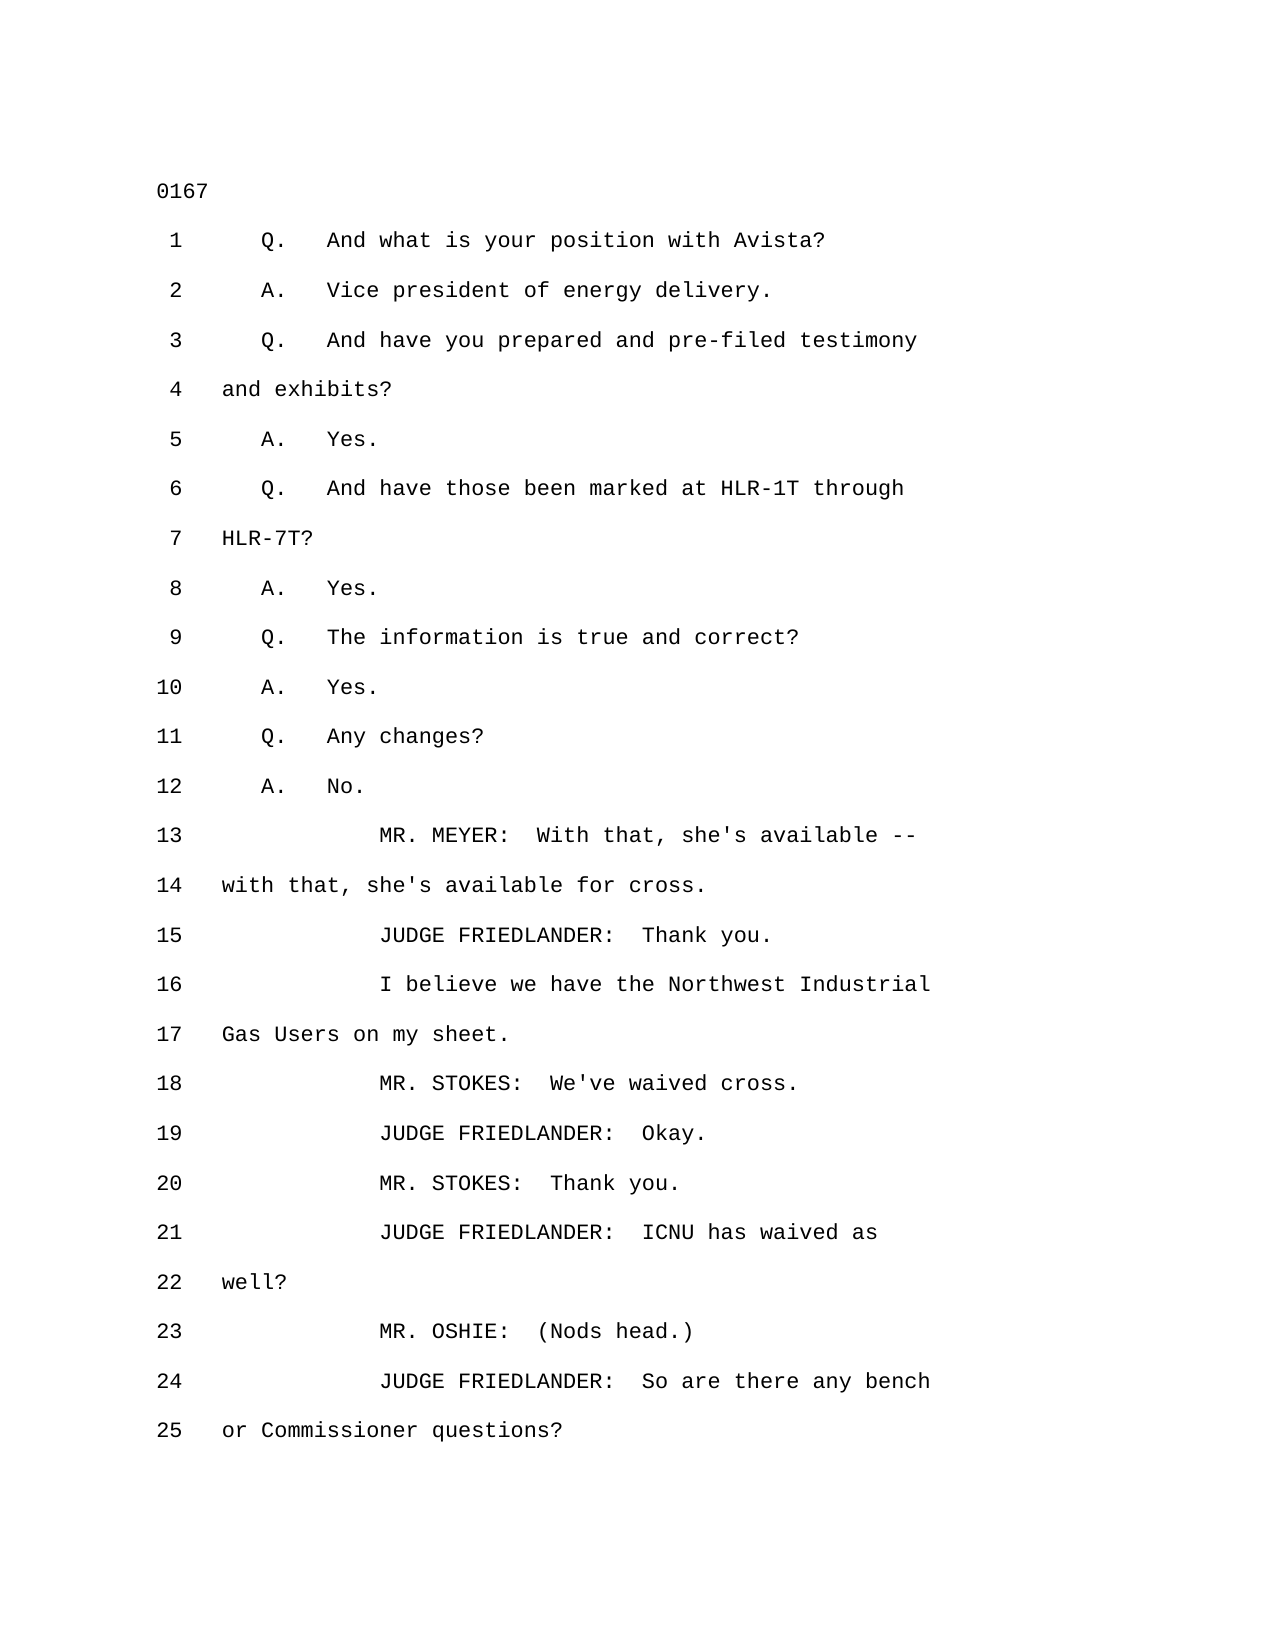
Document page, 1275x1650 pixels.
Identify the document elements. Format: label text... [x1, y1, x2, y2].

text 15 JUDGE FRIEDLANDER: Thank you. [156, 924, 1119, 948]
text 14 with that, she's available for cross. [156, 874, 1119, 899]
text 16 I believe we have the Northwest Industrial [156, 973, 1119, 998]
text 21 JUDGE FRIEDLANDER: ICNU has waived as [156, 1221, 1119, 1246]
text 10 A. Yes. [156, 676, 1119, 701]
text 23 MR. OSHIE: (Nods head.) [156, 1320, 1119, 1345]
text 24 JUDGE FRIEDLANDER: So are there any bench [156, 1370, 1119, 1395]
text 25 or Commissioner questions? [156, 1419, 1119, 1444]
text 11 Q. Any changes? [156, 725, 1119, 750]
text 0167 [156, 180, 1119, 205]
text 19 JUDGE FRIEDLANDER: Okay. [156, 1122, 1119, 1147]
text 17 Gas Users on my sheet. [156, 1023, 1119, 1048]
text 8 A. Yes. [156, 577, 1119, 601]
text 6 Q. And have those been marked at HLR-1T through [156, 477, 1119, 502]
text 22 well? [156, 1271, 1119, 1296]
text 2 A. Vice president of energy delivery. [156, 279, 1119, 304]
text 1 Q. And what is your position with Avista? [156, 229, 1119, 254]
text 5 A. Yes. [156, 428, 1119, 453]
text 9 Q. The information is true and correct? [156, 626, 1119, 651]
text 4 and exhibits? [156, 378, 1119, 403]
text 7 HLR-7T? [156, 527, 1119, 552]
text 18 MR. STOKES: We've waived cross. [156, 1072, 1119, 1097]
text 20 MR. STOKES: Thank you. [156, 1172, 1119, 1196]
text 3 Q. And have you prepared and pre-filed testimony [156, 329, 1119, 353]
text 12 A. No. [156, 775, 1119, 800]
text 13 MR. MEYER: With that, she's available -- [156, 824, 1119, 849]
